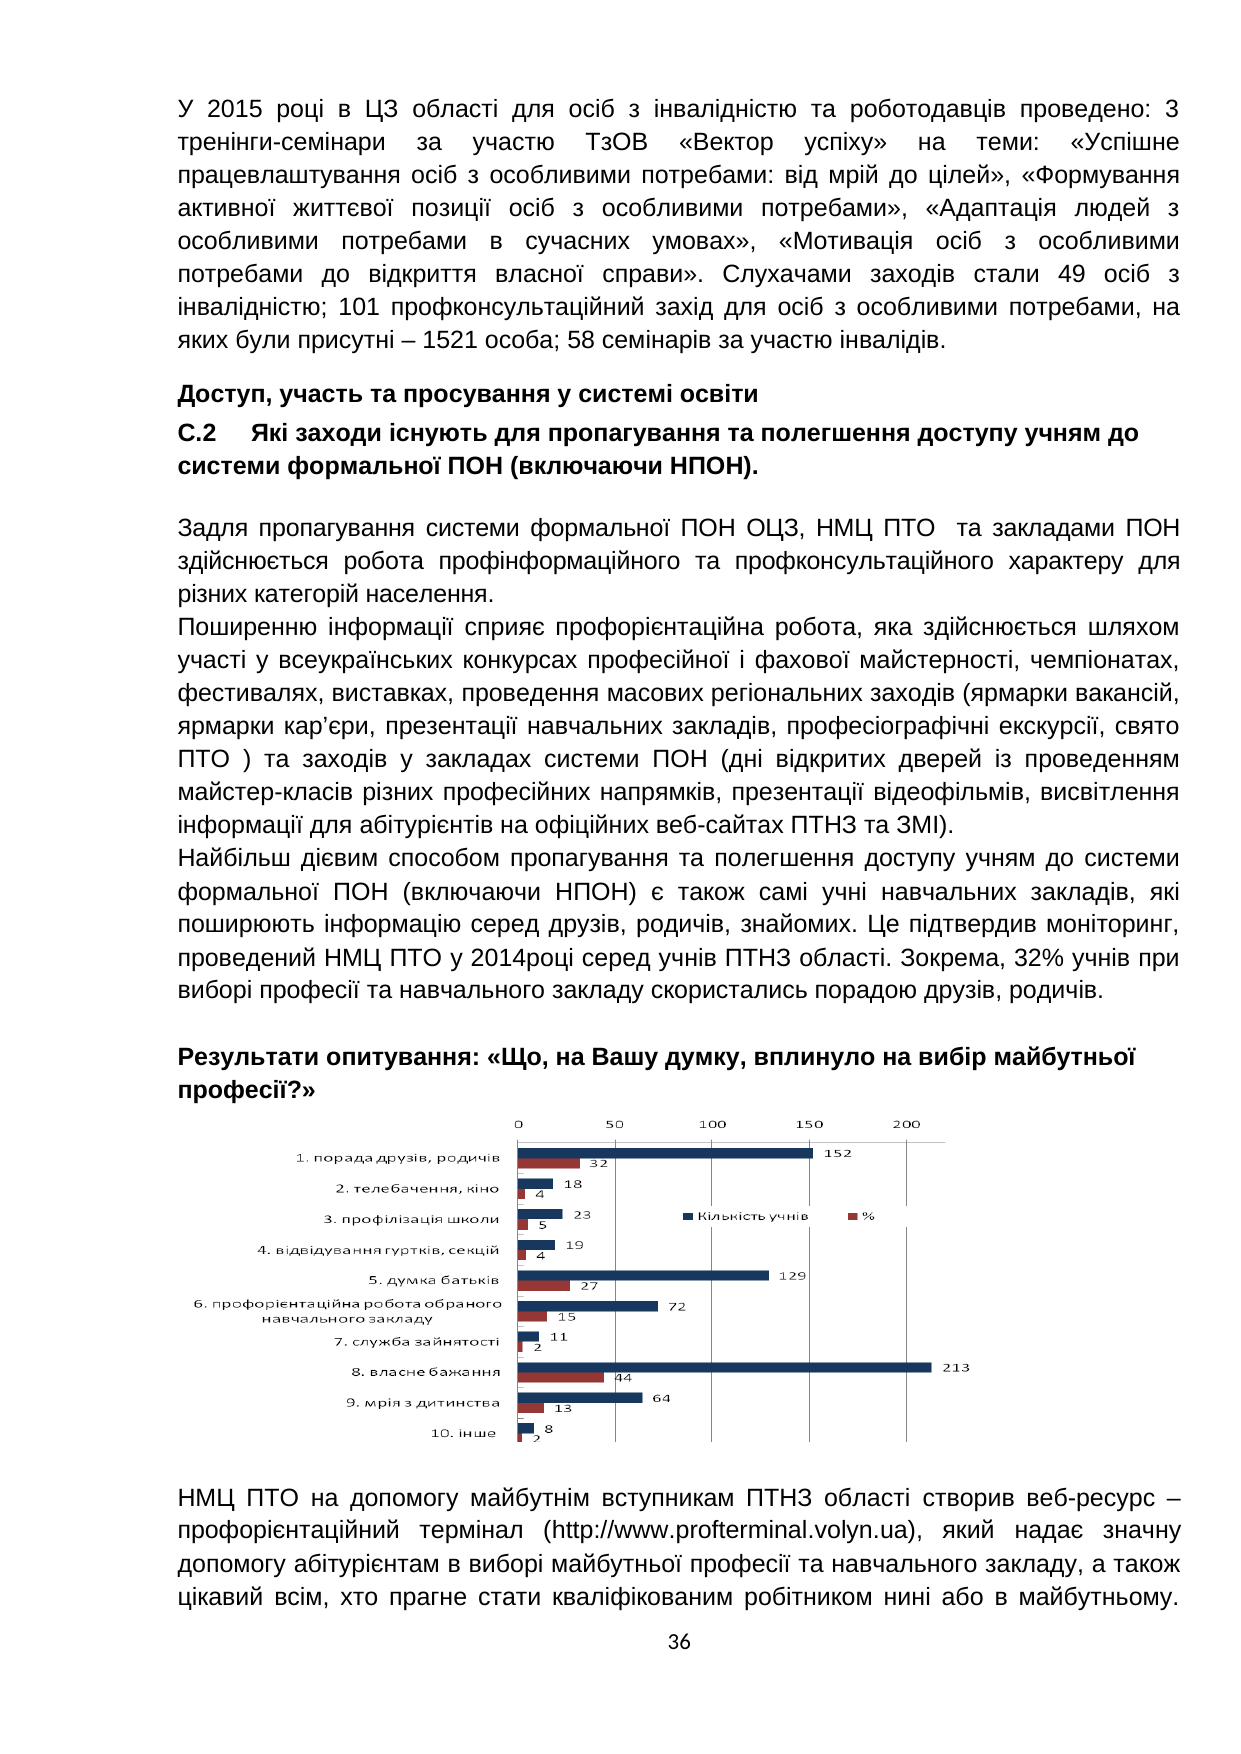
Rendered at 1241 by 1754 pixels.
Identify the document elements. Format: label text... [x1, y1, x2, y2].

text Результати опитування: «Що, на Вашу думку, вплинуло на вибір майбутньої професії?» [177, 1042, 1181, 1103]
text C.2 Які заходи існують для пропагування та полегшення доступу учням до системи формальної ПОН (включаючи НПОН). [177, 418, 1181, 480]
picture [193, 1120, 972, 1442]
text У 2015 році в ЦЗ області для осіб з інвалідністю та роботодавців проведено: 3 тренінги-семінари за участю ТзОВ «Вектор успіху» на теми: «Успішне працевлаштування осіб з особливими потребами: від мрій до цілей», «Формування активної життєвої позиції осіб з особливими потребами», «Адаптація людей з особливими потребами в сучасних умовах», «Мотивація осіб з особливими потребами до відкриття власної справи». Слухачами заходів стали 49 осіб з інвалідністю; 101 профконсультаційний захід для осіб з особливими потребами, на яких були присутні – 1521 особа; 58 семінарів за участю інвалідів. [177, 94, 1181, 354]
text Найбільш дієвим способом пропагування та полегшення доступу учням до системи формальної ПОН (включаючи НПОН) є також самі учні навчальних закладів, які поширюють інформацію серед друзів, родичів, знайомих. Це підтвердив моніторинг, проведений НМЦ ПТО у 2014році серед учнів ПТНЗ області. Зокрема, 32% учнів при виборі професії та навчального закладу скористались порадою друзів, родичів. [177, 843, 1181, 1004]
text Задля пропагування системи формальної ПОН ОЦЗ, НМЦ ПТО та закладами ПОН здійснюється робота профінформаційного та профконсультаційного характеру для різних категорій населення. [177, 513, 1181, 608]
text Поширенню інформації сприяє профорієнтаційна робота, яка здійснюється шляхом участі у всеукраїнських конкурсах професійної і фахової майстерності, чемпіонатах, фестивалях, виставках, проведення масових регіональних заходів (ярмарки вакансій, ярмарки кар’єри, презентації навчальних закладів, професіографічні екскурсії, свято ПТО ) та заходів у закладах системи ПОН (дні відкритих дверей із проведенням майстер-класів різних професійних напрямків, презентації відеофільмів, висвітлення інформації для абітурієнтів на офіційних веб-сайтах ПТНЗ та ЗМІ). [177, 612, 1181, 839]
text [177, 1482, 1181, 1610]
text Доступ, участь та просування у системі освіти [177, 379, 1181, 407]
